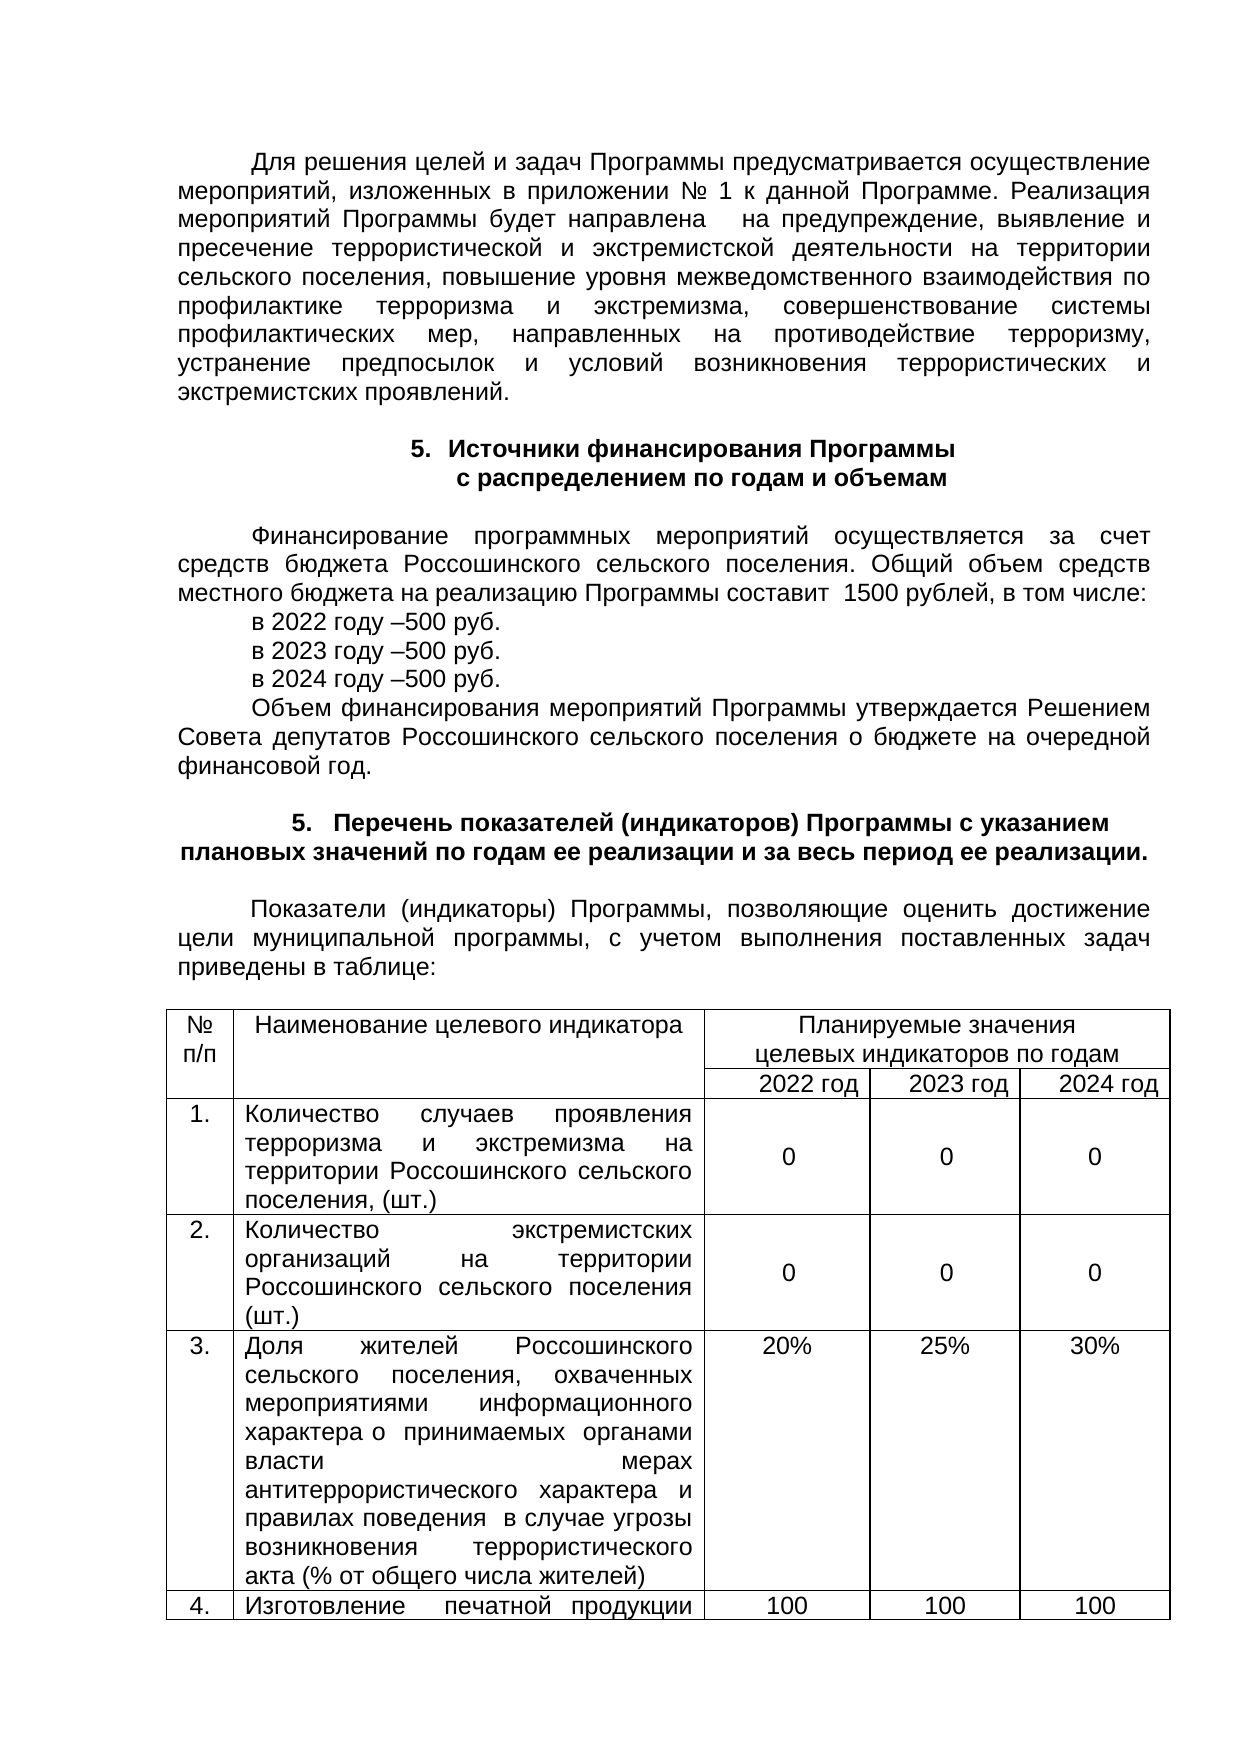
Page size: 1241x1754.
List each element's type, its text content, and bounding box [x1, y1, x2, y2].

text Показатели (индикаторы) Программы, позволяющие оценить достижение цели муниципальной программы, с учетом выполнения поставленных задач приведены в таблице: [177, 894, 1152, 981]
text в 2022 году –500 руб. [177, 607, 1152, 636]
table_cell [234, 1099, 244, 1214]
table_cell 1. [167, 1099, 233, 1214]
list с распределением по годам и объемам [252, 463, 1152, 492]
text в 2024 году –500 руб. [177, 664, 1152, 693]
text Для решения целей и задач Программы предусматривается осуществление мероприятий, изложенных в приложении № 1 к данной Программе. Реализация мероприятий Программы будет направлена на предупреждение, выявление и пресечение террористической и экстремистской деятельности на территории сельского поселения, повышение уровня межведомственного взаимодействия по профилактике терроризма и экстремизма, совершенствование системы профилактических мер, направленных на противодействие терроризму, устранение предпосылок и условий возникновения террористических и экстремистских проявлений. [177, 147, 1152, 406]
table_header Наименование целевого индикатора [234, 1010, 704, 1098]
text в 2023 году –500 руб. [177, 636, 1152, 664]
text Объем финансирования мероприятий Программы утверждается Решением Совета депутатов Россошинского сельского поселения о бюджете на очередной финансовой год. [177, 693, 1152, 779]
table_cell 2. [167, 1215, 233, 1330]
table_cell 2023 год [871, 1069, 1019, 1098]
table_cell 100 [705, 1591, 869, 1619]
table_cell 30% [1021, 1331, 1169, 1589]
table_cell 0 [1021, 1215, 1169, 1330]
text 5. Перечень показателей (индикаторов) Программы с указанием плановых значений по годам ее реализации и за весь период ее реализации. [177, 808, 1152, 866]
table_cell 100 [871, 1591, 1019, 1619]
table_cell 0 [871, 1099, 1019, 1214]
table_cell 20% [705, 1331, 869, 1589]
table_cell 2022 год [705, 1069, 869, 1098]
table_header № п/п [167, 1010, 233, 1098]
table_cell 2024 год [1021, 1069, 1169, 1098]
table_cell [234, 1591, 704, 1619]
table_cell 25% [871, 1331, 1019, 1589]
table_cell 0 [1021, 1099, 1169, 1214]
table_cell 0 [705, 1099, 869, 1214]
list Источники финансирования Программы [215, 434, 1152, 463]
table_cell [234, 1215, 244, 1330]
table_cell 0 [871, 1215, 1019, 1330]
table_header Планируемые значения целевых индикаторов по годам [705, 1010, 1169, 1068]
table_cell Доля жителей Россошинского сельского поселения, охваченных мероприятиями информационного характера о принимаемых органами власти мерах антитеррористического характера и правилах поведения в случае угрозы возникновения террористического акта (% от общего числа жителей) [234, 1331, 704, 1589]
table_cell 0 [705, 1215, 869, 1330]
text Финансирование программных мероприятий осуществляется за счет средств бюджета Россошинского сельского поселения. Общий объем средств местного бюджета на реализацию Программы составит 1500 рублей, в том числе: [177, 521, 1152, 607]
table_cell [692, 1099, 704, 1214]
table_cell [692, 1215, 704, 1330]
table_cell 3. [167, 1331, 233, 1589]
table_cell 100 [1021, 1591, 1169, 1619]
table_cell 4. [167, 1591, 233, 1619]
